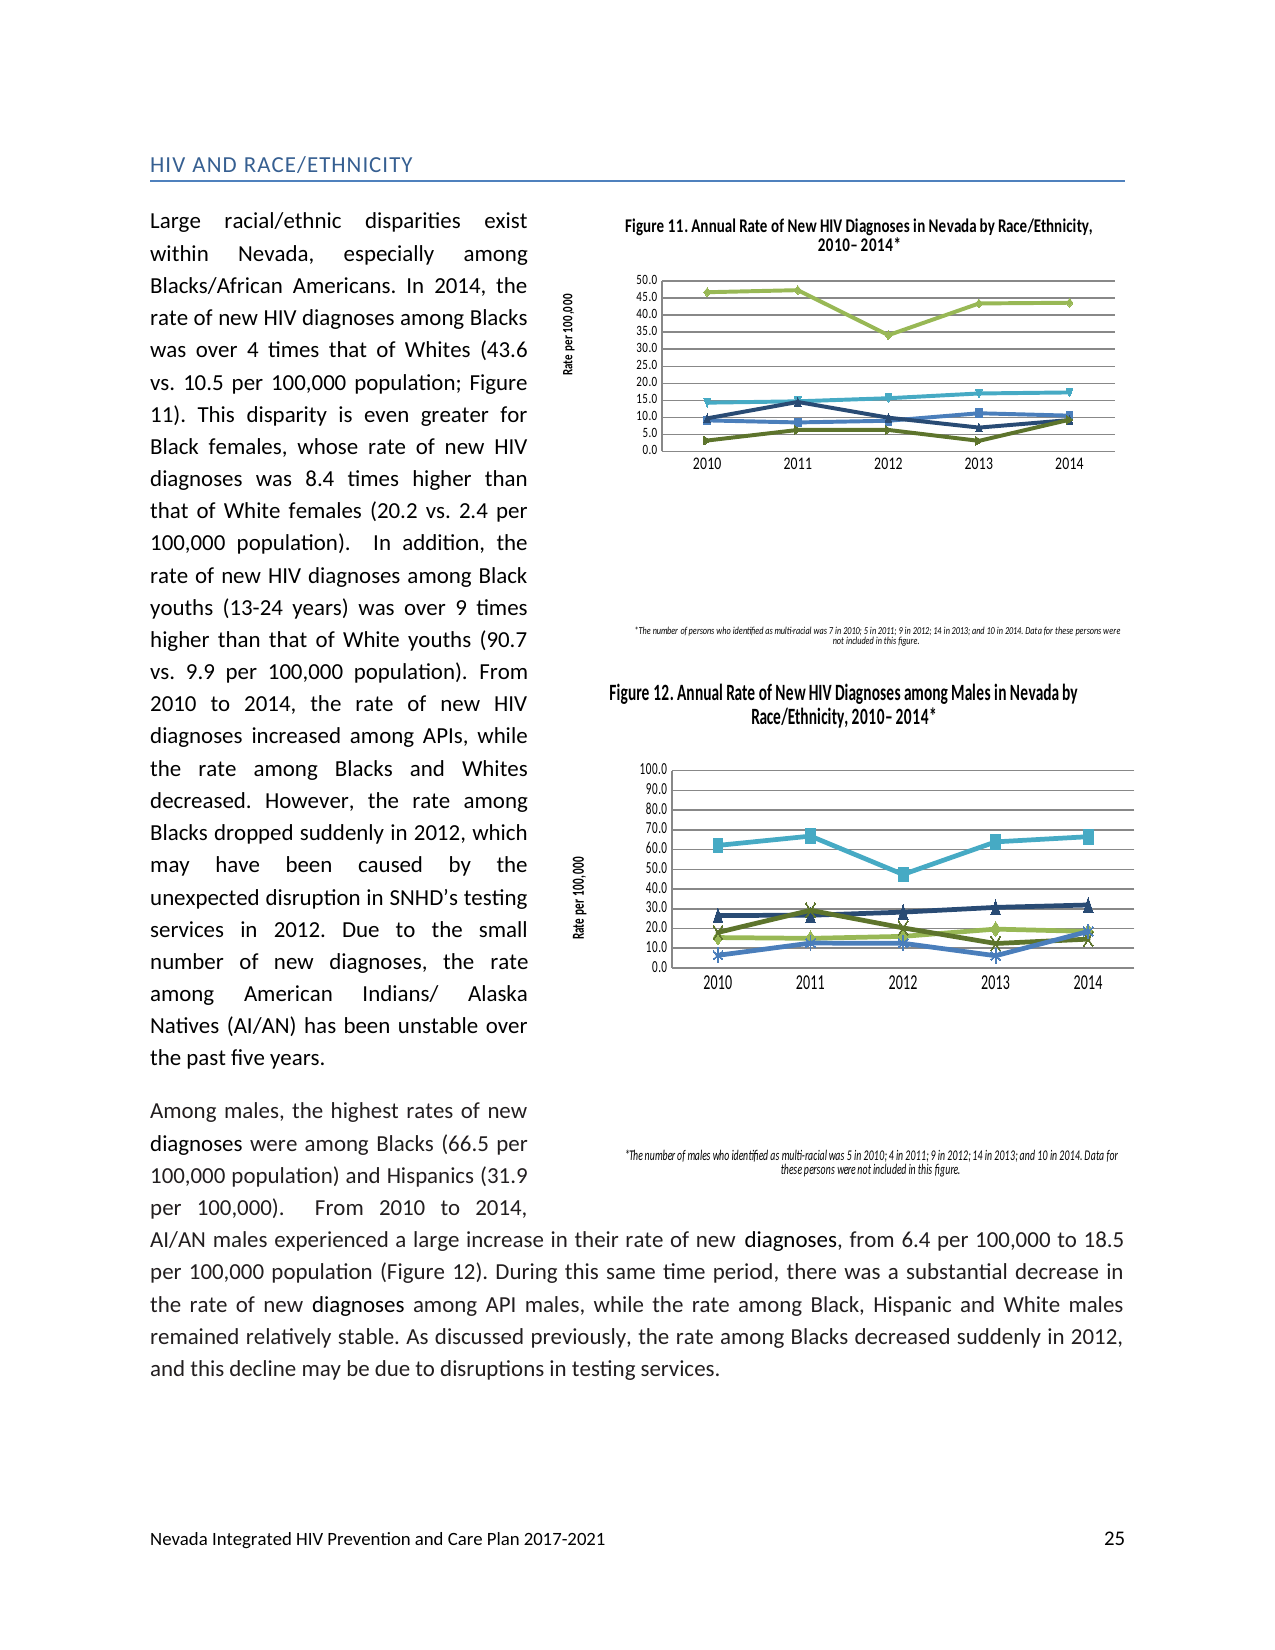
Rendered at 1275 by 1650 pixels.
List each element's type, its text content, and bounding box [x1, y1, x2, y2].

text Among males, the highest rates of new diagnoses were among Blacks (66.5 per 100,000 population) and Hispanics (31.9 per 100,000). From 2010 to 2014, AI/AN males experienced a large increase in their rate of new diagnoses, from 6.4 per 100,000 to 18.5 per 100,000 population (Figure 12). During this same time period, there was a substantial decrease in the rate of new diagnoses among API males, while the rate among Black, Hispanic and White males remained relatively stable. As discussed previously, the rate among Blacks decreased suddenly in 2012, and this decline may be due to disruptions in testing services. [150, 1097, 1125, 1382]
subtitle HIV and Race/Ethnicity [150, 150, 1125, 180]
text Large racial/ethnic disparities exist within Nevada, especially among Blacks/African Americans. In 2014, the rate of new HIV diagnoses among Blacks was over 4 times that of Whites (43.6 vs. 10.5 per 100,000 population; Figure 11). This disparity is even greater for Black females, whose rate of new HIV diagnoses was 8.4 times higher than that of White females (20.2 vs. 2.4 per 100,000 population). In addition, the rate of new HIV diagnoses among Black youths (13-24 years) was over 9 times higher than that of White youths (90.7 vs. 9.9 per 100,000 population). From 2010 to 2014, the rate of new HIV diagnoses increased among APIs, while the rate among Blacks and Whites decreased. However, the rate among Blacks dropped suddenly in 2012, which may have been caused by the unexpected disruption in SNHD’s testing services in 2012. Due to the small number of new diagnoses, the rate among American Indians/ Alaska Natives (AI/AN) has been unstable over the past five years. [150, 207, 1125, 1072]
